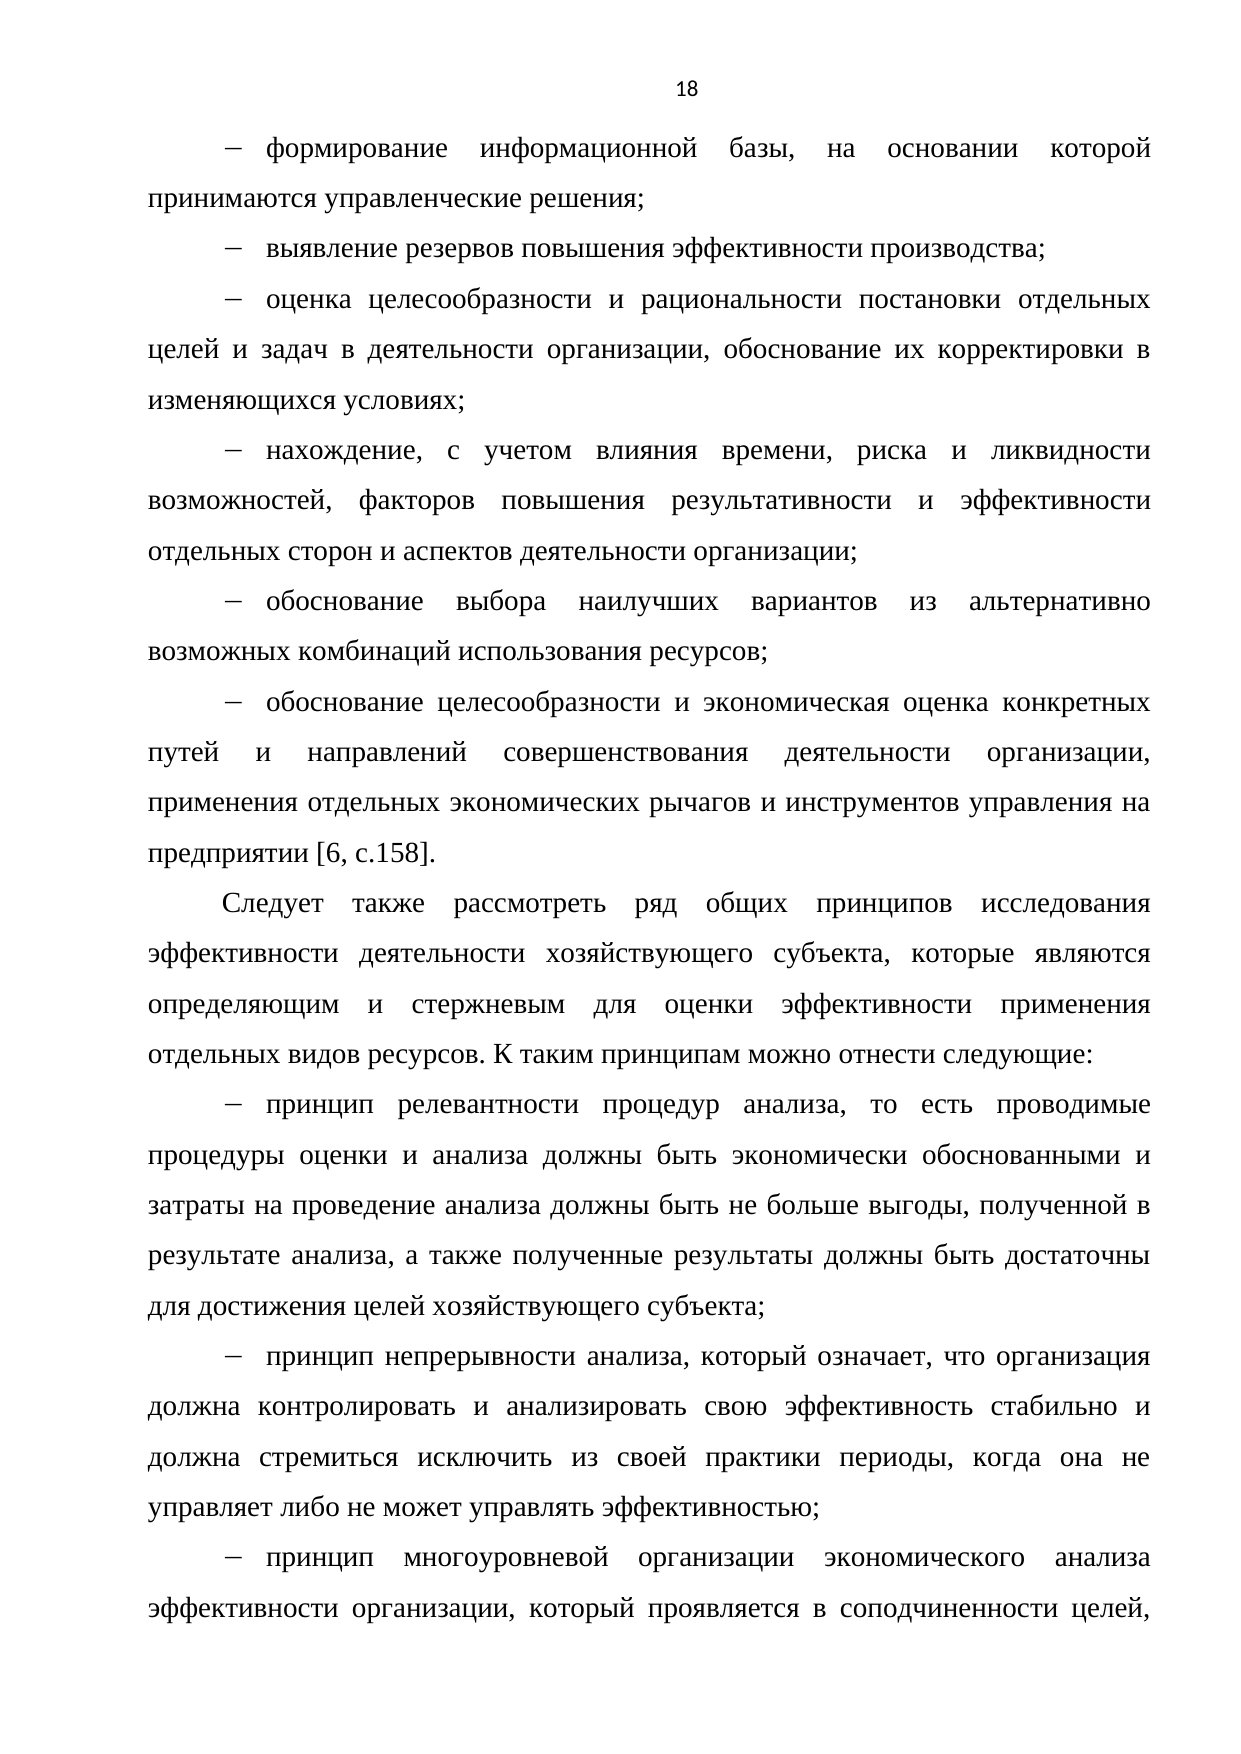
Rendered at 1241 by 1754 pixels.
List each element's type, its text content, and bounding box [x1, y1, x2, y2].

list выявление резервов повышения эффективности производства; [148, 231, 1152, 264]
list нахождение, с учетом влияния времени, риска и ликвидности возможностей, факторов повышения результативности и эффективности отдельных сторон и аспектов деятельности организации; [148, 432, 1152, 566]
list принцип непрерывности анализа, который означает, что организация должна контролировать и анализировать свою эффективность стабильно и должна стремиться исключить из своей практики периоды, когда она не управляет либо не может управлять эффективностью; [148, 1338, 1152, 1523]
list обоснование целесообразности и экономическая оценка конкретных путей и направлений совершенствования деятельности организации, применения отдельных экономических рычагов и инструментов управления на предприятии [6, c.158]. [148, 684, 1152, 868]
list Следует также рассмотреть ряд общих принципов исследования эффективности деятельности хозяйствующего субъекта, которые являются определяющим и стержневым для оценки эффективности применения отдельных видов ресурсов. К таким принципам можно отнести следующие: [148, 885, 1152, 1070]
list оценка целесообразности и рациональности постановки отдельных целей и задач в деятельности организации, обоснование их корректировки в изменяющихся условиях; [148, 281, 1152, 415]
list формирование информационной базы, на основании которой принимаются управленческие решения; [148, 130, 1152, 214]
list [148, 1539, 1152, 1623]
list обоснование выбора наилучших вариантов из альтернативно возможных комбинаций использования ресурсов; [148, 583, 1152, 667]
list принцип релевантности процедур анализа, то есть проводимые процедуры оценки и анализа должны быть экономически обоснованными и затраты на проведение анализа должны быть не больше выгоды, полученной в результате анализа, а также полученные результаты должны быть достаточны для достижения целей хозяйствующего субъекта; [148, 1086, 1152, 1321]
